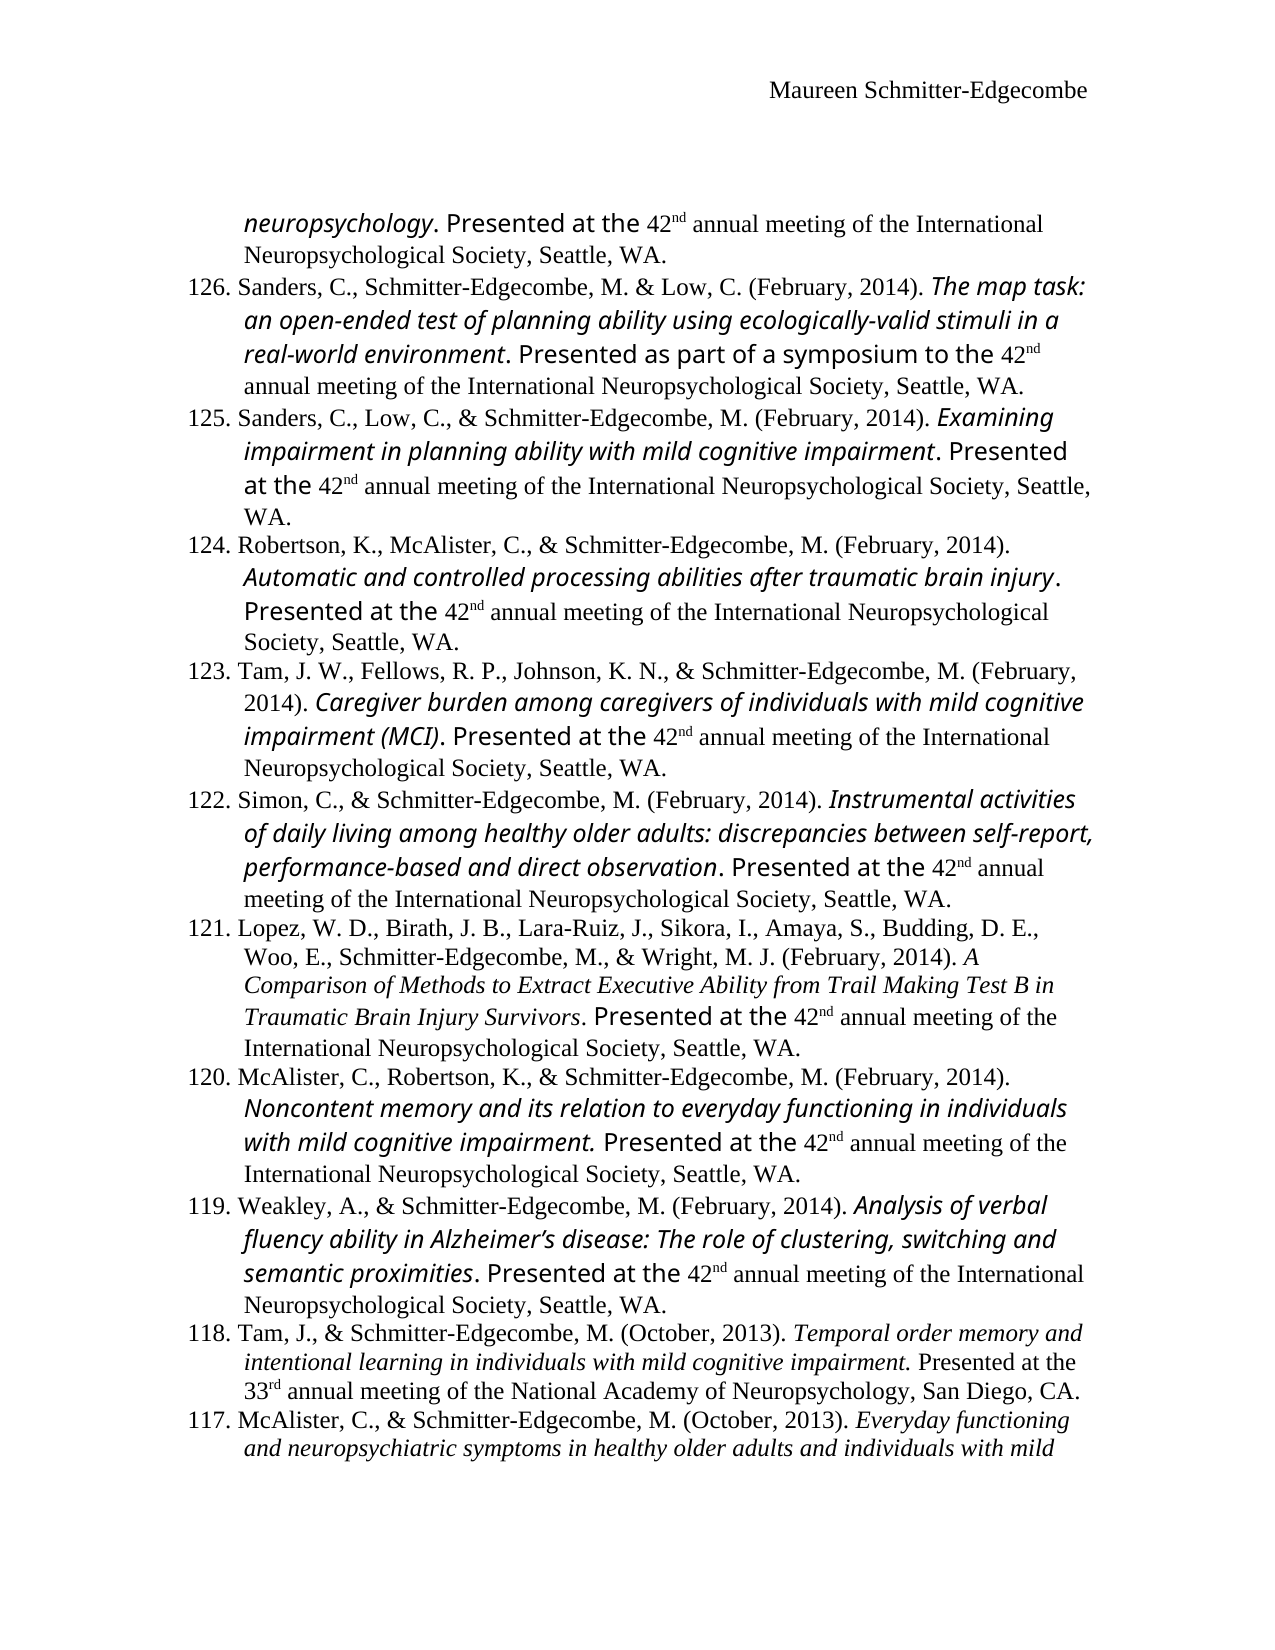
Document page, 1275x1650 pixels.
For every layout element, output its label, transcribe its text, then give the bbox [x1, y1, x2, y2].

text 120. McAlister, C., Robertson, K., & Schmitter-Edgecombe, M. (February, 2014). Noncontent memory and its relation to everyday functioning in individuals with mild cognitive impairment. Presented at the 42nd annual meeting of the International Neuropsychological Society, Seattle, WA. [187, 1062, 1097, 1187]
text 118. Tam, J., & Schmitter-Edgecombe, M. (October, 2013). Temporal order memory and intentional learning in individuals with mild cognitive impairment. Presented at the 33rd annual meeting of the National Academy of Neuropsychology, San Diego, CA. [187, 1318, 1097, 1405]
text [187, 206, 1097, 269]
text 121. Lopez, W. D., Birath, J. B., Lara-Ruiz, J., Sikora, I., Amaya, S., Budding, D. E., Woo, E., Schmitter-Edgecombe, M., & Wright, M. J. (February, 2014). A Comparison of Methods to Extract Executive Ability from Trail Making Test B in Traumatic Brain Injury Survivors. Presented at the 42nd annual meeting of the International Neuropsychological Society, Seattle, WA. [187, 913, 1097, 1062]
text 119. Weakley, A., & Schmitter-Edgecombe, M. (February, 2014). Analysis of verbal fluency ability in Alzheimer’s disease: The role of clustering, switching and semantic proximities. Presented at the 42nd annual meeting of the International Neuropsychological Society, Seattle, WA. [187, 1187, 1097, 1318]
text 124. Robertson, K., McAlister, C., & Schmitter-Edgecombe, M. (February, 2014). Automatic and controlled processing abilities after traumatic brain injury. Presented at the 42nd annual meeting of the International Neuropsychological Society, Seattle, WA. [187, 531, 1097, 656]
text 122. Simon, C., & Schmitter-Edgecombe, M. (February, 2014). Instrumental activities of daily living among healthy older adults: discrepancies between self-report, performance-based and direct observation. Presented at the 42nd annual meeting of the International Neuropsychological Society, Seattle, WA. [187, 782, 1097, 913]
text 123. Tam, J. W., Fellows, R. P., Johnson, K. N., & Schmitter-Edgecombe, M. (February, 2014). Caregiver burden among caregivers of individuals with mild cognitive impairment (MCI). Presented at the 42nd annual meeting of the International Neuropsychological Society, Seattle, WA. [187, 656, 1097, 782]
text 126. Sanders, C., Schmitter-Edgecombe, M. & Low, C. (February, 2014). The map task: an open-ended test of planning ability using ecologically-valid stimuli in a real-world environment. Presented as part of a symposium to the 42nd annual meeting of the International Neuropsychological Society, Seattle, WA. [187, 269, 1097, 400]
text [187, 1405, 1097, 1462]
text 125. Sanders, C., Low, C., & Schmitter-Edgecombe, M. (February, 2014). Examining impairment in planning ability with mild cognitive impairment. Presented at the 42nd annual meeting of the International Neuropsychological Society, Seattle, WA. [187, 400, 1097, 531]
